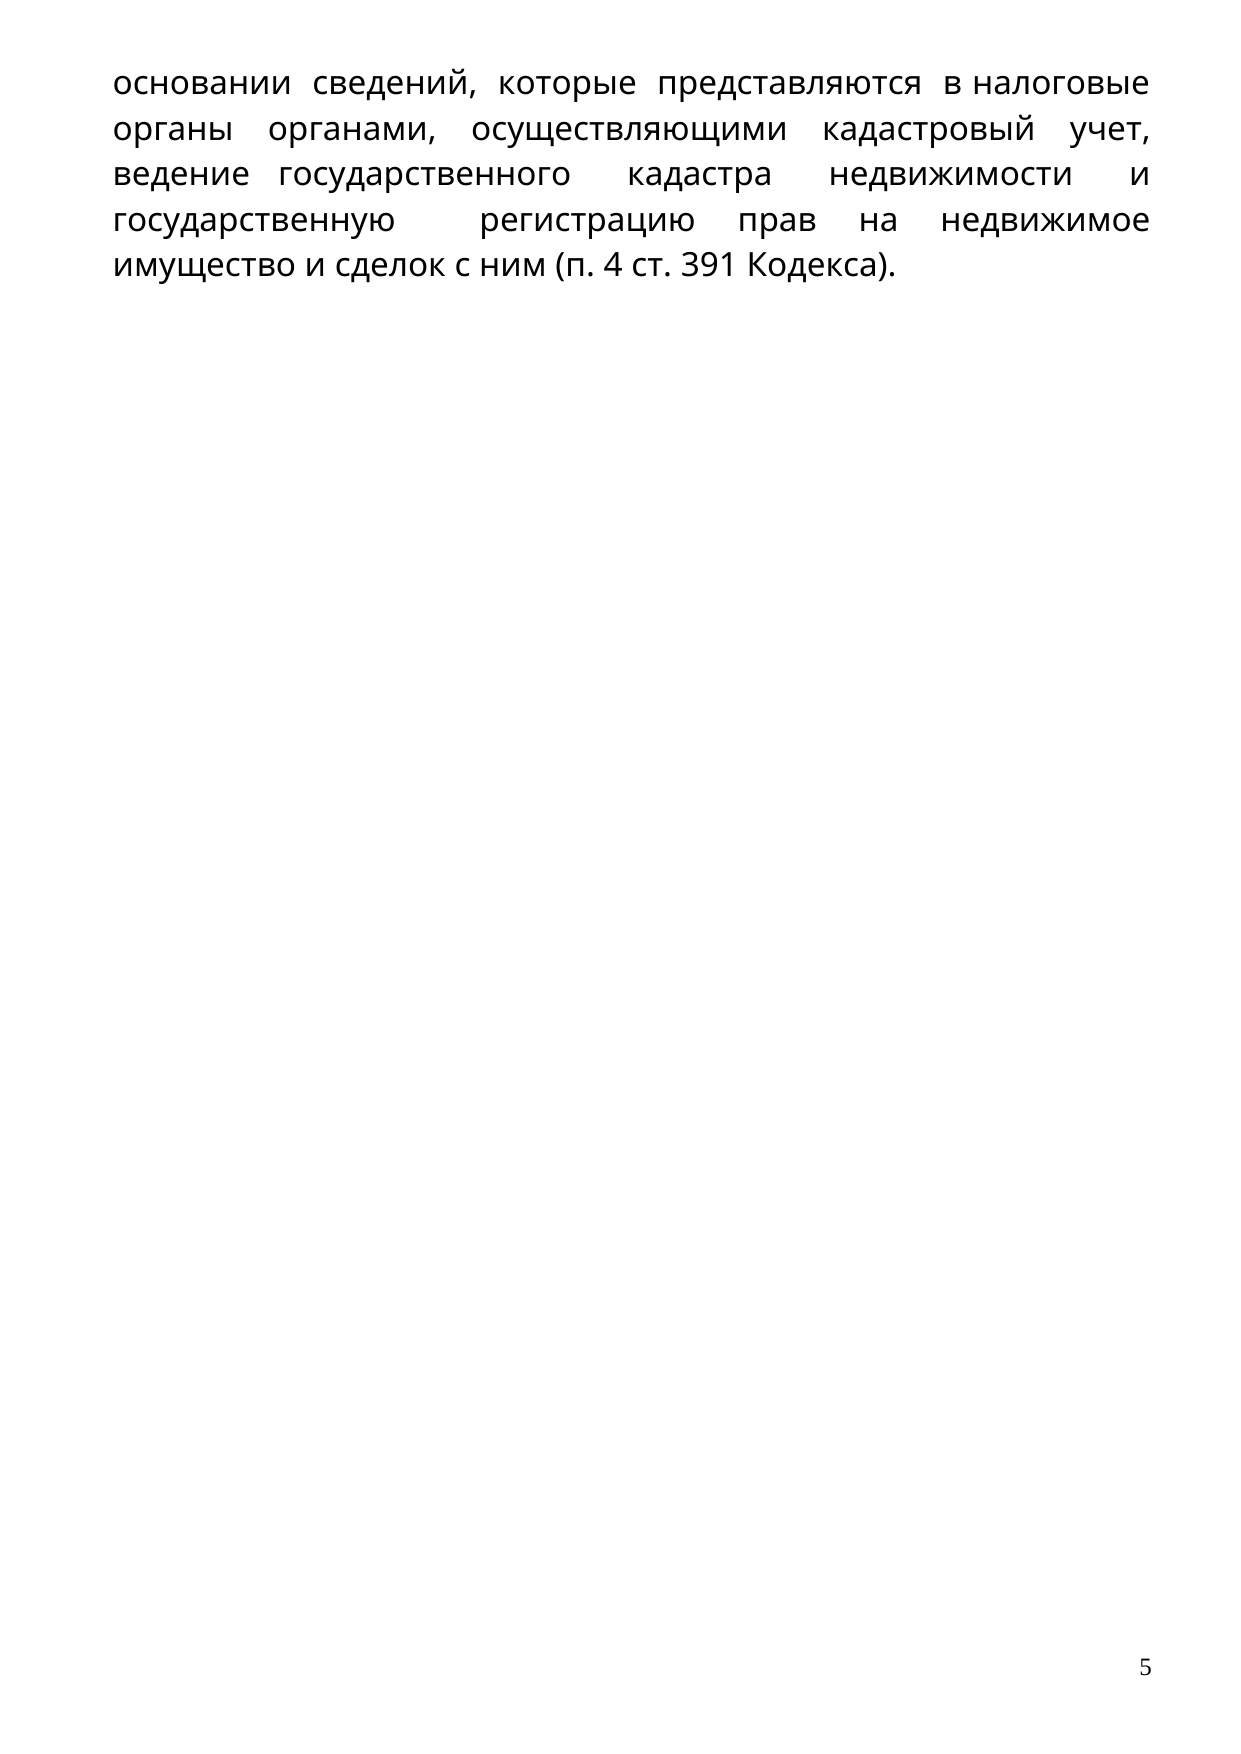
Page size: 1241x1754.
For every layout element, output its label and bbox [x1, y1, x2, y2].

text [112, 59, 1152, 286]
